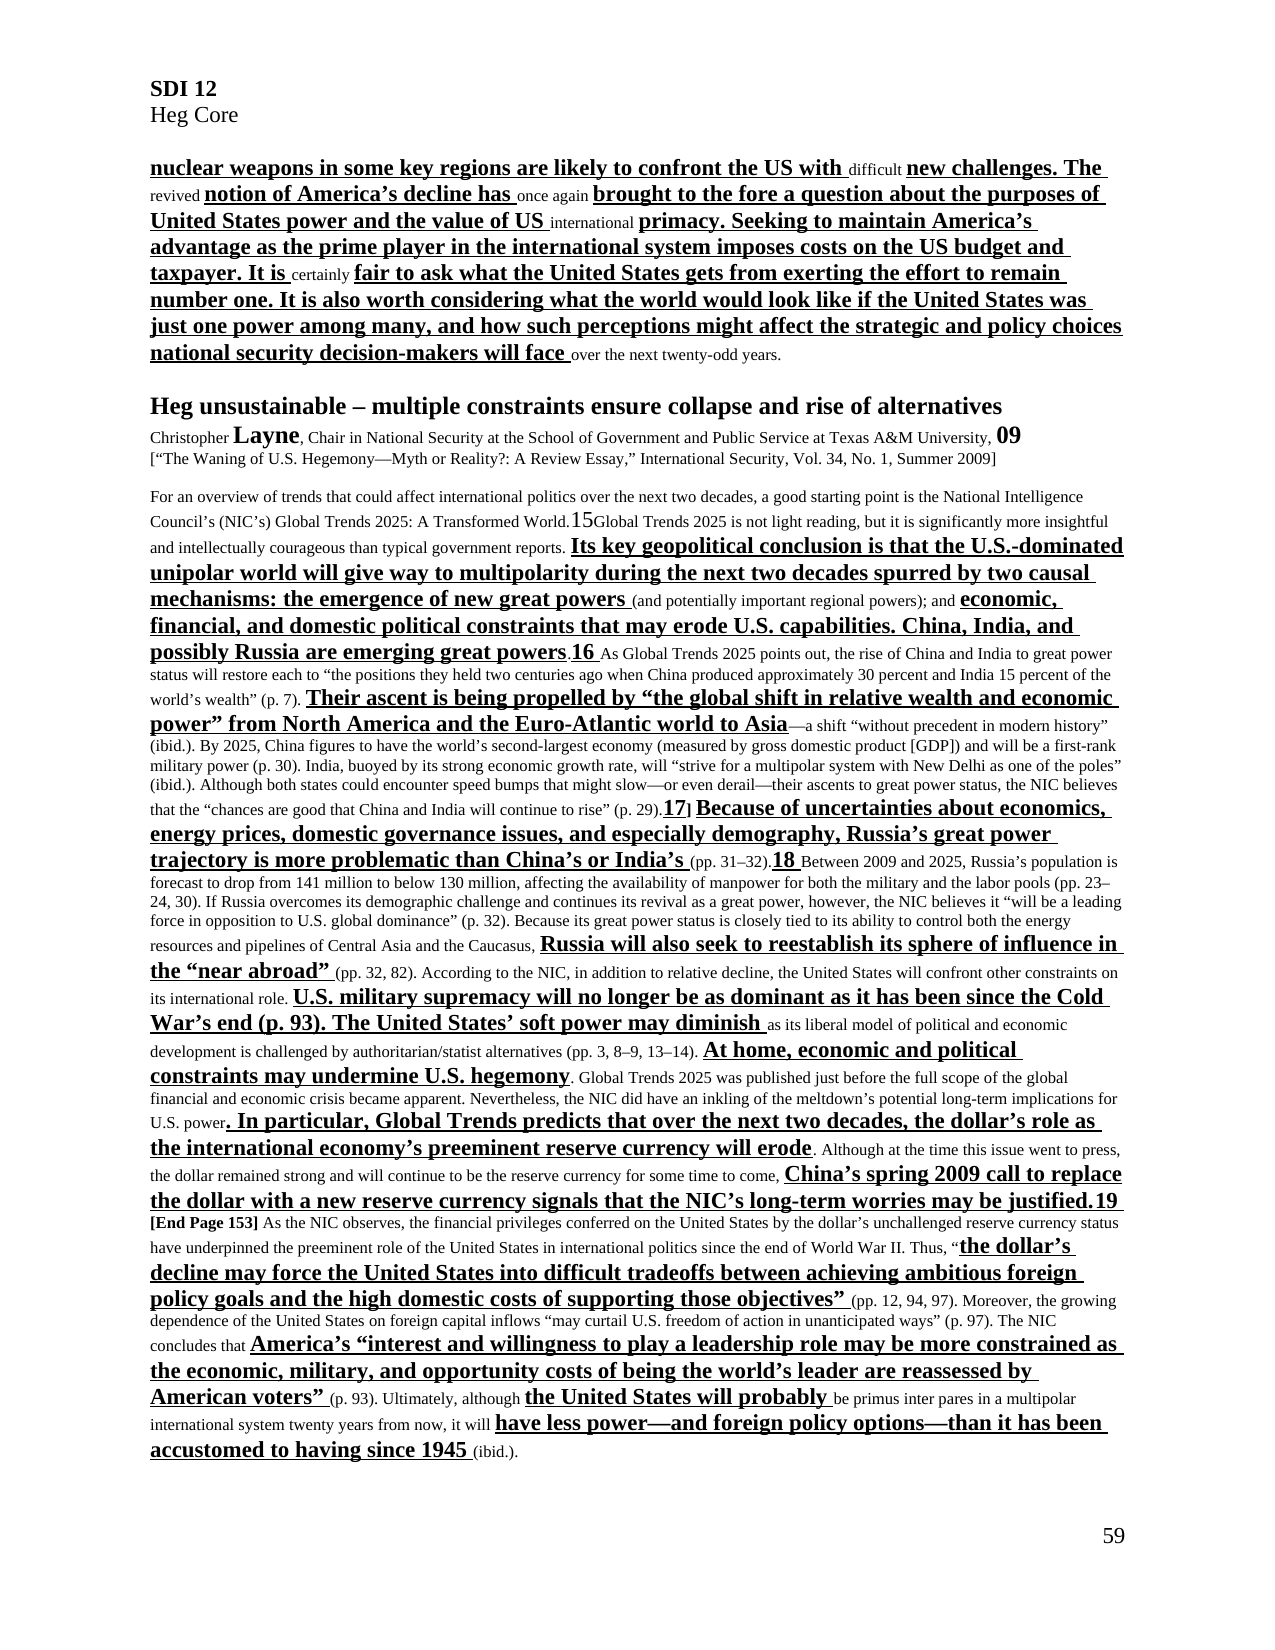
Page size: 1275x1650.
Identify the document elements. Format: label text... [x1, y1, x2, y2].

text Christopher Layne, Chair in National Security at the School of Government and Public Service at Texas A&M University, 09 [150, 420, 1125, 449]
text Heg unsustainable – multiple constraints ensure collapse and rise of alternatives [150, 391, 1125, 420]
text For an overview of trends that could affect international politics over the next two decades, a good starting point is the National Intelligence Council’s (NIC’s) Global Trends 2025: A Transformed World.15Global Trends 2025 is not light reading, but it is significantly more insightful and intellectually courageous than typical government reports. Its key geopolitical conclusion is that the U.S.-dominated unipolar world will give way to multipolarity during the next two decades spurred by two causal mechanisms: the emergence of new great powers (and potentially important regional powers); and economic, financial, and domestic political constraints that may erode U.S. capabilities. China, India, and possibly Russia are emerging great powers.16 As Global Trends 2025 points out, the rise of China and India to great power status will restore each to “the positions they held two centuries ago when China produced approximately 30 percent and India 15 percent of the world’s wealth” (p. 7). Their ascent is being propelled by “the global shift in relative wealth and economic power” from North America and the Euro-Atlantic world to Asia—a shift “without precedent in modern history” (ibid.). By 2025, China figures to have the world’s second-largest economy (measured by gross domestic product [GDP]) and will be a first-rank military power (p. 30). India, buoyed by its strong economic growth rate, will “strive for a multipolar system with New Delhi as one of the poles” (ibid.). Although both states could encounter speed bumps that might slow—or even derail—their ascents to great power status, the NIC believes that the “chances are good that China and India will continue to rise” (p. 29).17] Because of uncertainties about economics, energy prices, domestic governance issues, and especially demography, Russia’s great power trajectory is more problematic than China’s or India’s (pp. 31–32).18 Between 2009 and 2025, Russia’s population is forecast to drop from 141 million to below 130 million, affecting the availability of manpower for both the military and the labor pools (pp. 23–24, 30). If Russia overcomes its demographic challenge and continues its revival as a great power, however, the NIC believes it “will be a leading force in opposition to U.S. global dominance” (p. 32). Because its great power status is closely tied to its ability to control both the energy resources and pipelines of Central Asia and the Caucasus, Russia will also seek to reestablish its sphere of influence in the “near abroad” (pp. 32, 82). According to the NIC, in addition to relative decline, the United States will confront other constraints on its international role. U.S. military supremacy will no longer be as dominant as it has been since the Cold War’s end (p. 93). The United States’ soft power may diminish as its liberal model of political and economic development is challenged by authoritarian/statist alternatives (pp. 3, 8–9, 13–14). At home, economic and political constraints may undermine U.S. hegemony. Global Trends 2025 was published just before the full scope of the global financial and economic crisis became apparent. Nevertheless, the NIC did have an inkling of the meltdown’s potential long-term implications for U.S. power. In particular, Global Trends predicts that over the next two decades, the dollar’s role as the international economy’s preeminent reserve currency will erode. Although at the time this issue went to press, the dollar remained strong and will continue to be the reserve currency for some time to come, China’s spring 2009 call to replace the dollar with a new reserve currency signals that the NIC’s long-term worries may be justified.19 [End Page 153] As the NIC observes, the financial privileges conferred on the United States by the dollar’s unchallenged reserve currency status have underpinned the preeminent role of the United States in international politics since the end of World War II. Thus, “the dollar’s decline may force the United States into difficult tradeoffs between achieving ambitious foreign policy goals and the high domestic costs of supporting those objectives” (pp. 12, 94, 97). Moreover, the growing dependence of the United States on foreign capital inflows “may curtail U.S. freedom of action in unanticipated ways” (p. 97). The NIC concludes that America’s “interest and willingness to play a leadership role may be more constrained as the economic, military, and opportunity costs of being the world’s leader are reassessed by American voters” (p. 93). Ultimately, although the United States will probably be primus inter pares in a multipolar international system twenty years from now, it will have less power—and foreign policy options—than it has been accustomed to having since 1945 (ibid.). [150, 487, 1125, 1462]
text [150, 154, 1125, 365]
text [“The Waning of U.S. Hegemony—Myth or Reality?: A Review Essay,” International Security, Vol. 34, No. 1, Summer 2009] [150, 449, 1125, 468]
